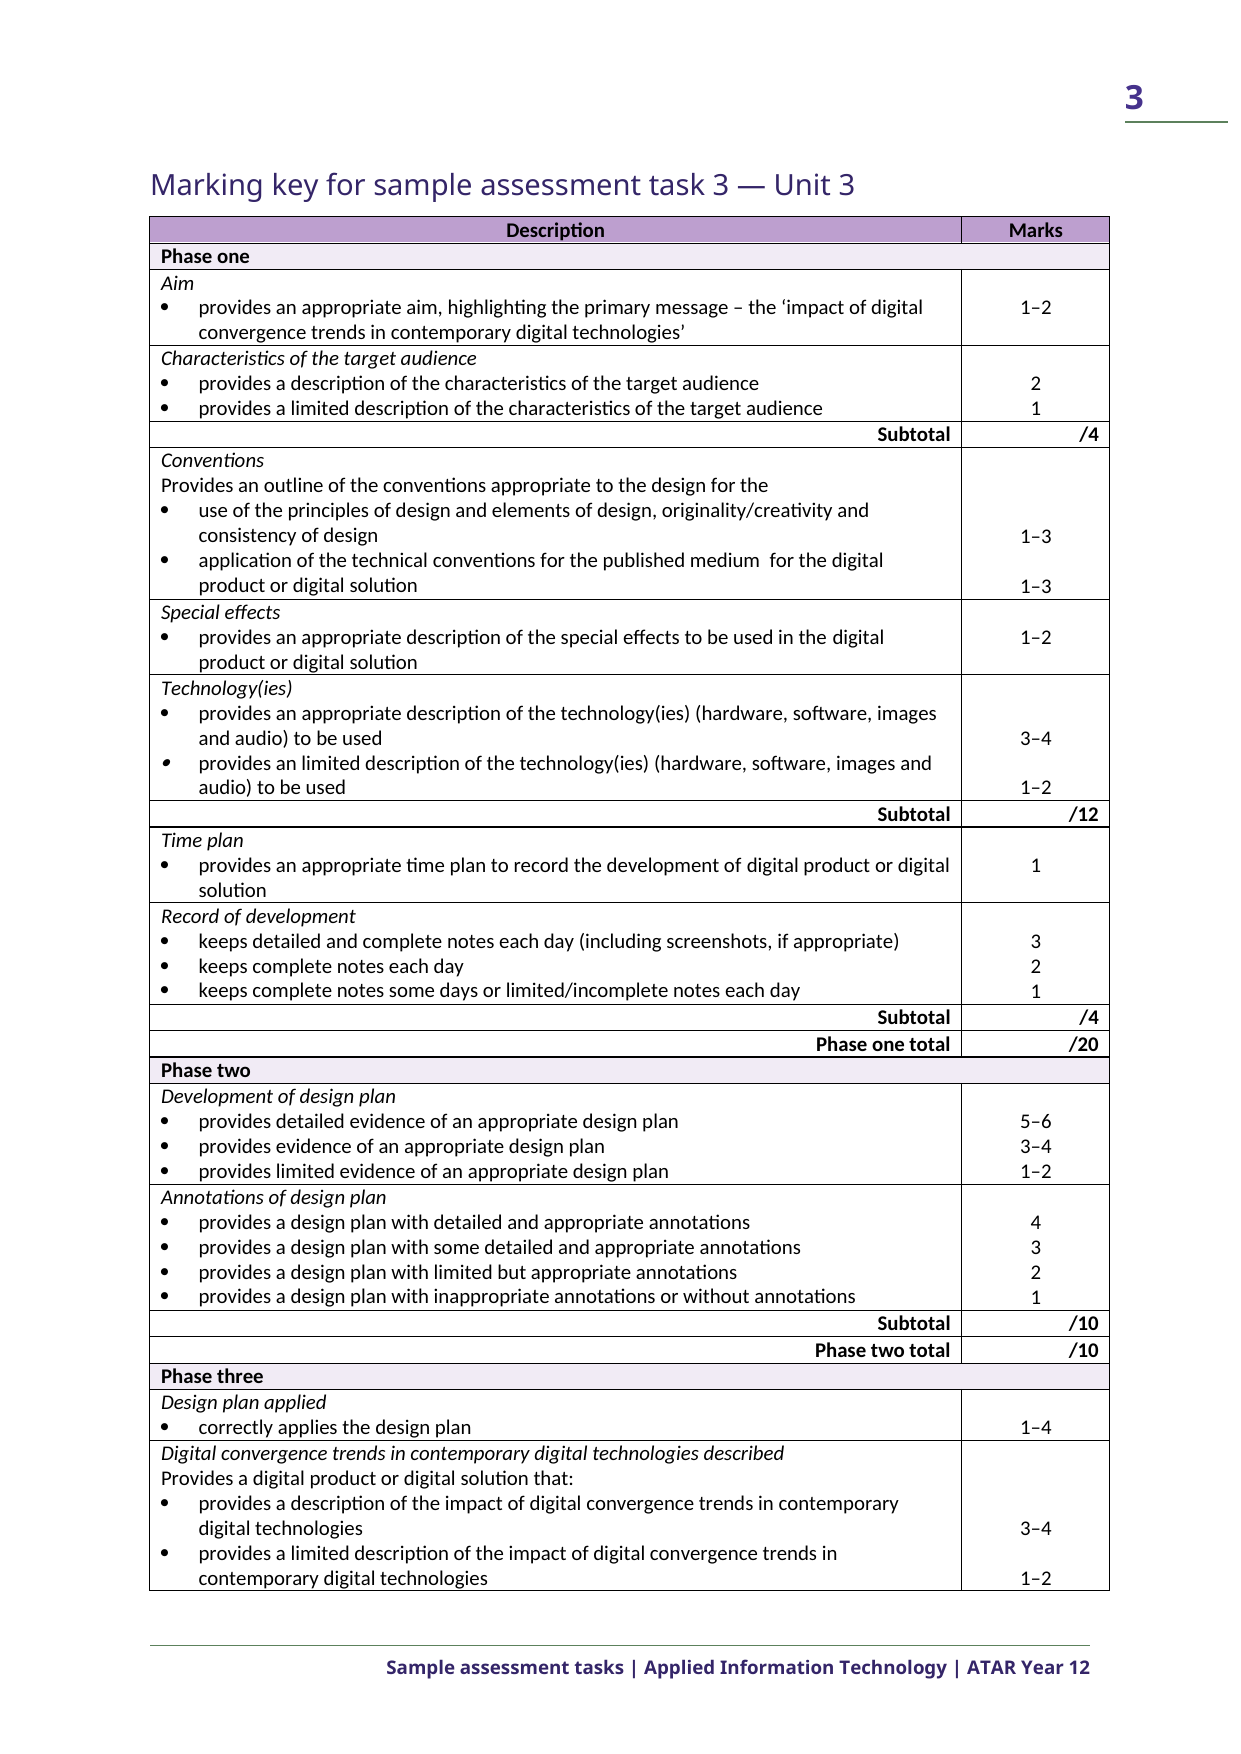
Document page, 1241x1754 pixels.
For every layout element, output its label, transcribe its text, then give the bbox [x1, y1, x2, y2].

table_cell Special effects provides an appropriate description of the special effects to be used in the digital product or digital solution [150, 600, 961, 674]
table_cell /4 [962, 422, 1109, 447]
table_header Description [150, 217, 961, 242]
table_cell Technology(ies) provides an appropriate description of the technology(ies) (hardware, software, images and audio) to be used provides an limited description of the technology(ies) (hardware, software, images and audio) to be used [150, 675, 961, 800]
table_cell 1–2 [962, 600, 1109, 674]
table_header Marks [962, 217, 1109, 242]
table_cell Subtotal [150, 1005, 961, 1030]
table_cell /20 [962, 1031, 1109, 1056]
table_cell 1–3 1–3 [962, 448, 1109, 598]
table_cell 3–4 1–2 [962, 675, 1109, 800]
table_cell /10 [962, 1311, 1109, 1336]
table_cell Annotations of design plan provides a design plan with detailed and appropriate annotations provides a design plan with some detailed and appropriate annotations provides a design plan with limited but appropriate annotations provides a design plan with inappropriate annotations or without annotations [150, 1185, 961, 1309]
table_cell /4 [962, 1005, 1109, 1030]
table_cell 4 3 2 1 [962, 1185, 1109, 1309]
table_cell Record of development keeps detailed and complete notes each day (including screenshots, if appropriate) keeps complete notes each day keeps complete notes some days or limited/incomplete notes each day [150, 903, 961, 1003]
table_cell Design plan applied correctly applies the design plan [150, 1390, 961, 1440]
table_cell Digital convergence trends in contemporary digital technologies described Provides a digital product or digital solution that: provides a description of the impact of digital convergence trends in contemporary digital technologies provides a limited description of the impact of digital convergence trends in contemporary digital technologies [150, 1441, 961, 1590]
table_cell Phase two total [150, 1337, 961, 1362]
table_cell Characteristics of the target audience provides a description of the characteristics of the target audience provides a limited description of the characteristics of the target audience [150, 346, 961, 421]
table_cell Phase three [150, 1364, 1109, 1389]
table_cell Subtotal [150, 801, 961, 826]
subtitle Marking key for sample assessment task 3 — Unit 3 [150, 164, 1090, 203]
table_cell /12 [962, 801, 1109, 826]
table_cell 1–2 [962, 270, 1109, 345]
table_cell Subtotal [150, 422, 961, 447]
table_cell 3–4 1–2 [962, 1441, 1109, 1590]
table_cell Aim provides an appropriate aim, highlighting the primary message – the ‘impact of digital convergence trends in contemporary digital technologies’ [150, 270, 961, 345]
table_cell Subtotal [150, 1311, 961, 1336]
table_cell 1–4 [962, 1390, 1109, 1440]
table_cell Phase one total [150, 1031, 961, 1056]
table_cell 5–6 3–4 1–2 [962, 1084, 1109, 1183]
table_cell /10 [962, 1337, 1109, 1362]
table_cell Time plan provides an appropriate time plan to record the development of digital product or digital solution [150, 828, 961, 902]
table_cell Conventions Provides an outline of the conventions appropriate to the design for the use of the principles of design and elements of design, originality/creativity and consistency of design application of the technical conventions for the published medium for the digital product or digital solution [150, 448, 961, 598]
table_cell Phase two [150, 1058, 1109, 1083]
table_cell 2 1 [962, 346, 1109, 421]
table_cell Development of design plan provides detailed evidence of an appropriate design plan provides evidence of an appropriate design plan provides limited evidence of an appropriate design plan [150, 1084, 961, 1183]
table_cell Phase one [150, 244, 1109, 269]
table_cell 1 [962, 828, 1109, 902]
table_cell 3 2 1 [962, 903, 1109, 1003]
